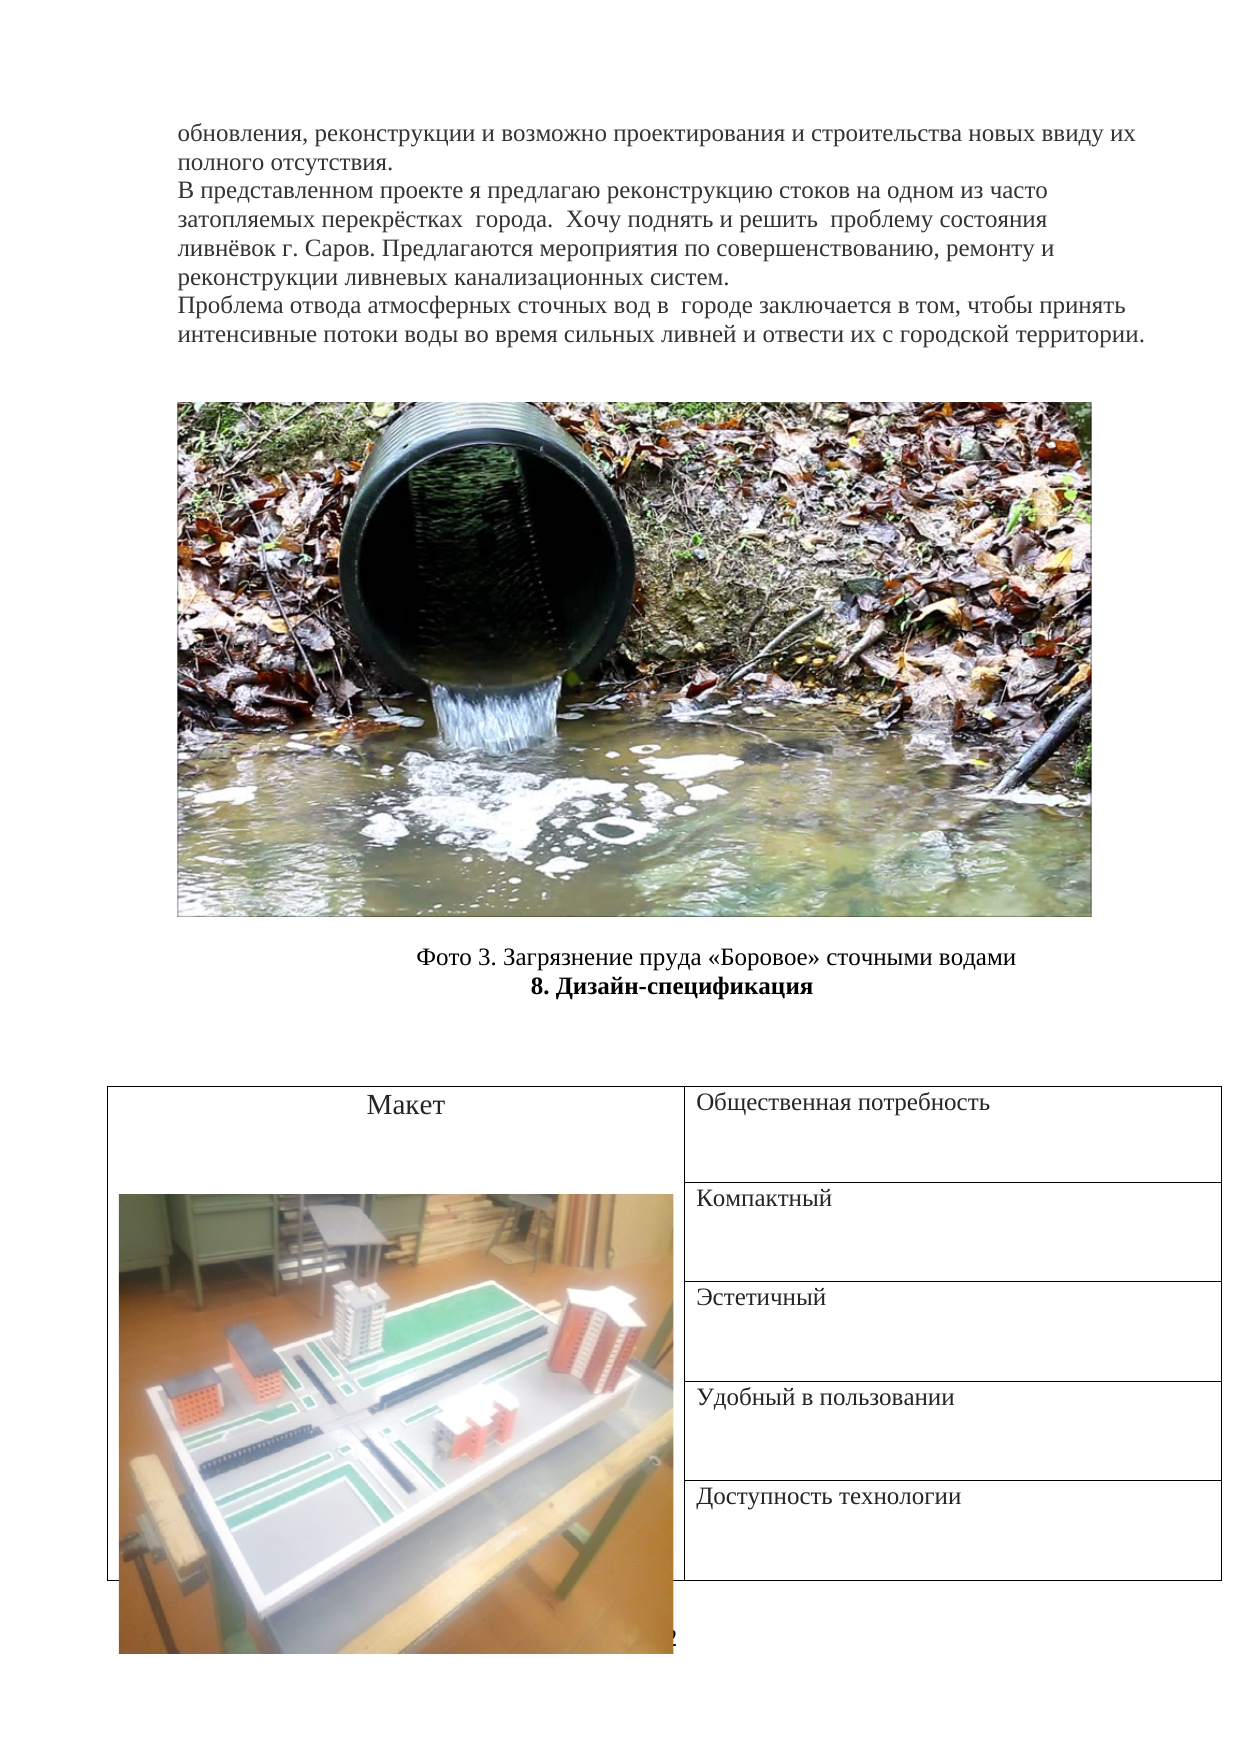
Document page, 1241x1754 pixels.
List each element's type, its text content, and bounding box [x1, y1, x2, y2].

list 8. Дизайн-спецификация [192, 971, 1152, 999]
picture [177, 402, 1092, 917]
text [177, 118, 1152, 176]
table_cell Эстетичный [685, 1282, 1221, 1381]
table_header Макет [108, 1087, 684, 1580]
text Фото 3. Загрязнение пруда «Боровое» сточными водами [281, 942, 1152, 971]
text Проблема отвода атмосферных сточных вод в городе заключается в том, чтобы принять интенсивные потоки воды во время сильных ливней и отвести их с городской территории. [177, 291, 1152, 348]
table_header Общественная потребность [685, 1087, 1221, 1182]
picture [118, 1194, 674, 1654]
table_cell Удобный в пользовании [685, 1382, 1221, 1480]
table_cell Доступность технологии [685, 1481, 1221, 1580]
text В представленном проекте я предлагаю реконструкцию стоков на одном из часто затопляемых перекрёстках города. Хочу поднять и решить проблему состояния ливнёвок г. Саров. Предлагаются мероприятия по совершенствованию, ремонту и реконструкции ливневых канализационных систем. [177, 176, 1152, 291]
table_cell Компактный [685, 1183, 1221, 1281]
